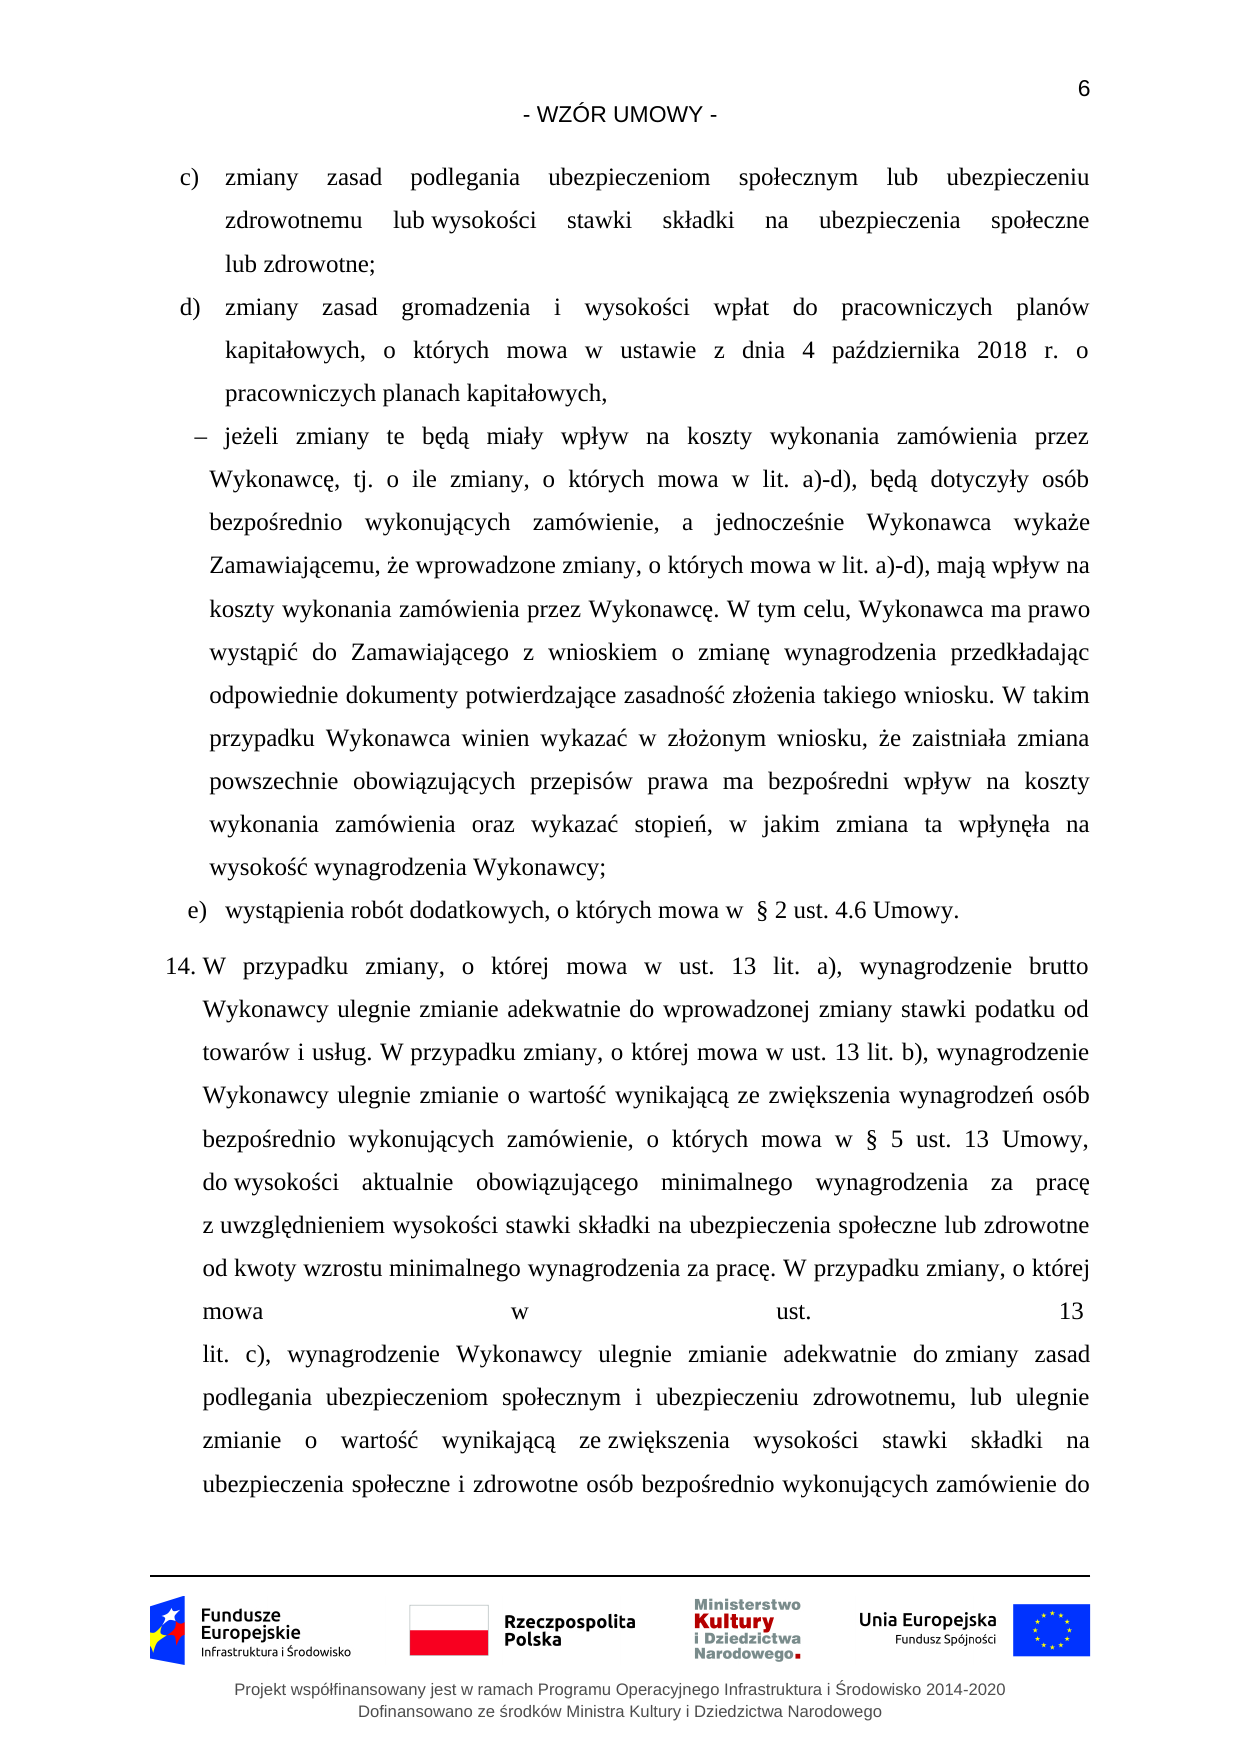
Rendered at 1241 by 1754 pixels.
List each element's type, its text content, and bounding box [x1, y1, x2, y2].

picture [150, 1596, 1091, 1665]
list – jeżeli zmiany te będą miały wpływ na koszty wykonania zamówienia przez Wykonawcę, tj. o ile zmiany, o których mowa w lit. a)-d), będą dotyczyły osób bezpośrednio wykonujących zamówienie, a jednocześnie Wykonawca wykaże Zamawiającemu, że wprowadzone zmiany, o których mowa w lit. a)-d), mają wpływ na koszty wykonania zamówienia przez Wykonawcę. W tym celu, Wykonawca ma prawo wystąpić do Zamawiającego z wnioskiem o zmianę wynagrodzenia przedkładając odpowiednie dokumenty potwierdzające zasadność złożenia takiego wniosku. W takim przypadku Wykonawca winien wykazać w złożonym wniosku, że zaistniała zmiana powszechnie obowiązujących przepisów prawa ma bezpośredni wpływ na koszty wykonania zamówienia oraz wykazać stopień, w jakim zmiana ta wpłynęła na wysokość wynagrodzenia Wykonawcy; [194, 421, 1090, 881]
list zmiany zasad podlegania ubezpieczeniom społecznym lub ubezpieczeniu zdrowotnemu lub wysokości stawki składki na ubezpieczenia społeczne lub zdrowotne; [179, 162, 1090, 277]
list zmiany zasad gromadzenia i wysokości wpłat do pracowniczych planów kapitałowych, o których mowa w ustawie z dnia 4 października 2018 r. o pracowniczych planach kapitałowych, [179, 292, 1090, 407]
list wystąpienia robót dodatkowych, o których mowa w § 2 ust. 4.6 Umowy. [187, 896, 1090, 924]
